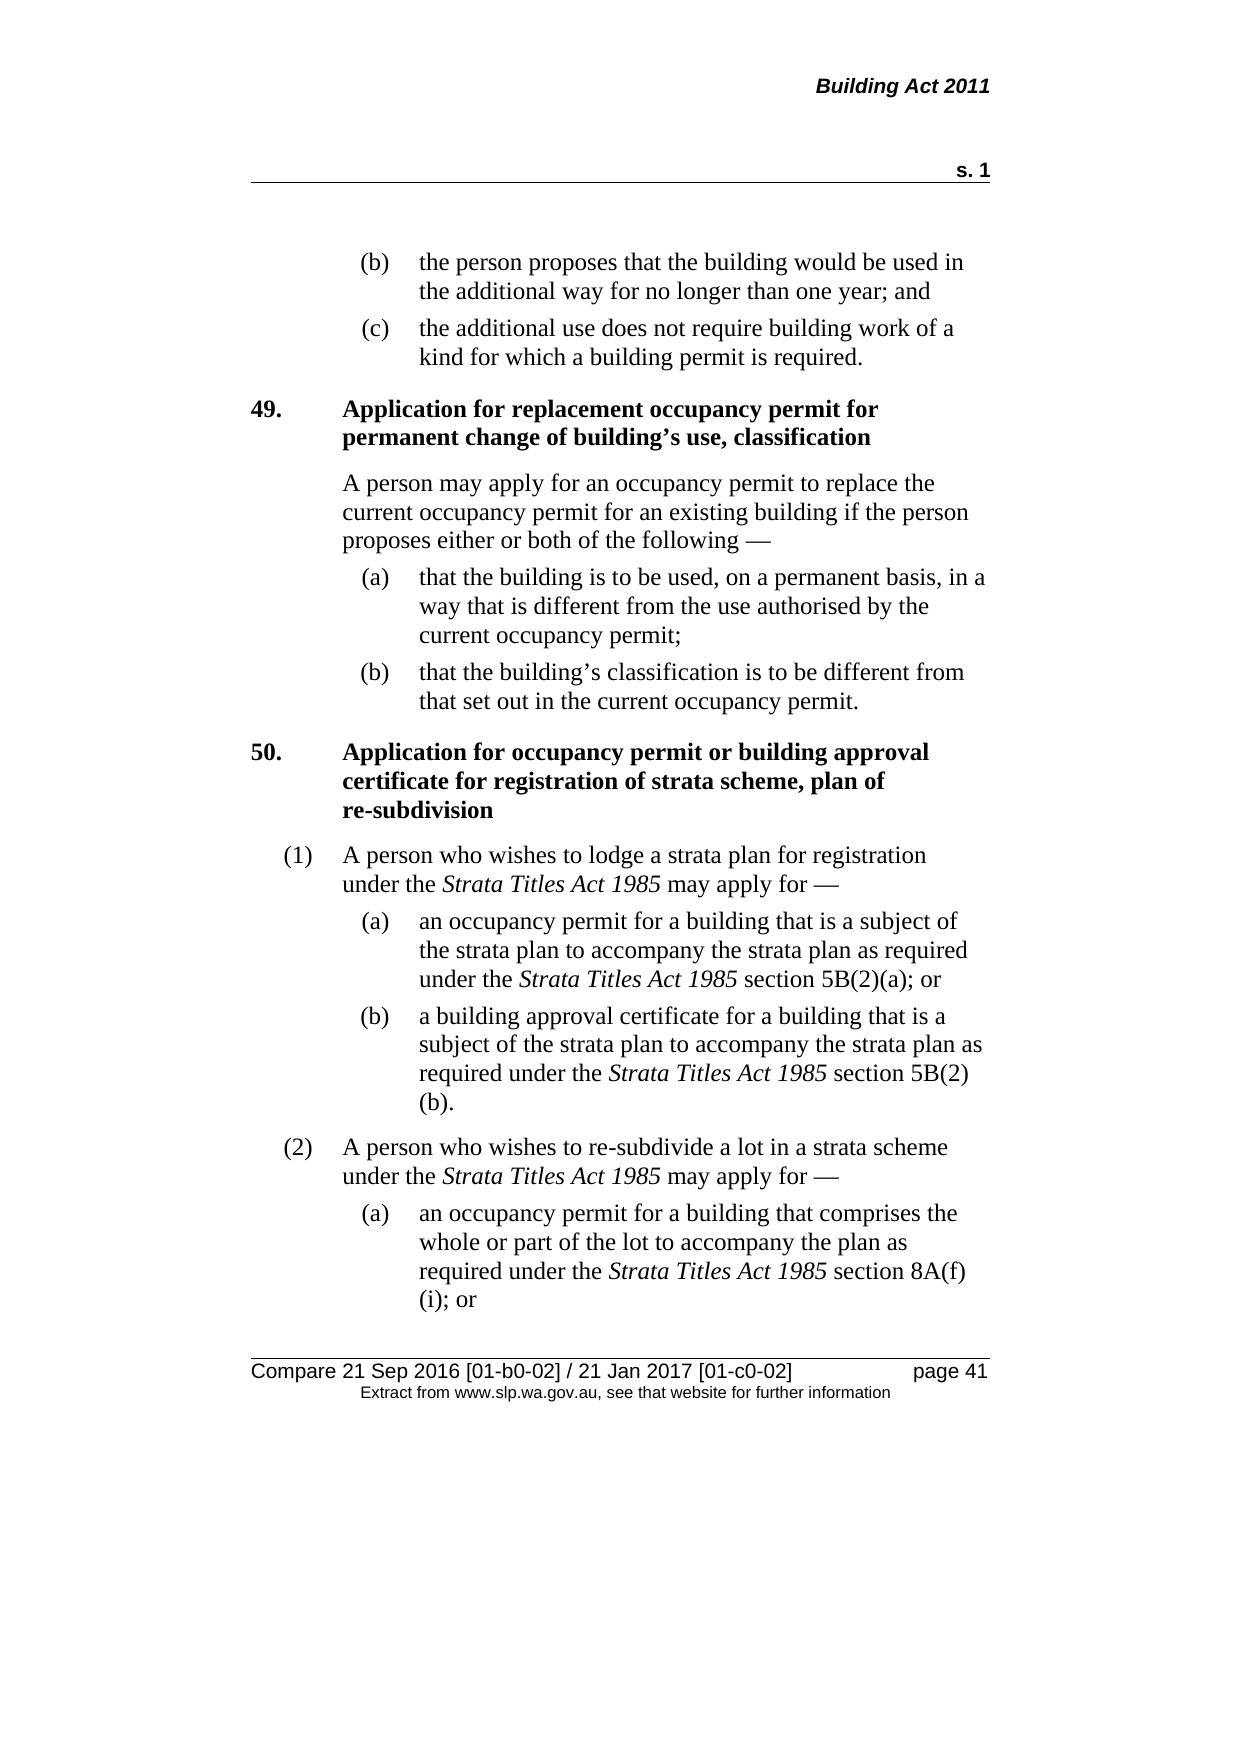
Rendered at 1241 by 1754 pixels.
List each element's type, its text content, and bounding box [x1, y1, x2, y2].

text (1) A person who wishes to lodge a strata plan for registration under the Strata Titles Act 1985 may apply for — [251, 840, 990, 898]
text (a) that the building is to be used, on a permanent basis, in a way that is different from the use authorised by the current occupancy permit; [251, 562, 990, 649]
text (b) the person proposes that the building would be used in the additional way for no longer than one year; and [251, 247, 990, 305]
text (a) an occupancy permit for a building that comprises the whole or part of the lot to accompany the plan as required under the Strata Titles Act 1985 section 8A(f)(i); or [251, 1198, 990, 1313]
text A person may apply for an occupancy permit to replace the current occupancy permit for an existing building if the person proposes either or both of the following — [251, 468, 990, 554]
subtitle 50. Application for occupancy permit or building approval certificate for registration of strata scheme, plan of re-subdivision [251, 737, 990, 824]
text (b) a building approval certificate for a building that is a subject of the strata plan to accompany the strata plan as required under the Strata Titles Act 1985 section 5B(2)(b). [251, 1001, 990, 1116]
text (2) A person who wishes to re-subdivide a lot in a strata scheme under the Strata Titles Act 1985 may apply for — [251, 1132, 990, 1190]
subtitle 49. Application for replacement occupancy permit for permanent change of building’s use, classification [251, 394, 990, 451]
text (a) an occupancy permit for a building that is a subject of the strata plan to accompany the strata plan as required under the Strata Titles Act 1985 section 5B(2)(a); or [251, 906, 990, 992]
text (c) the additional use does not require building work of a kind for which a building permit is required. [251, 313, 990, 371]
text (b) that the building’s classification is to be different from that set out in the current occupancy permit. [251, 657, 990, 714]
